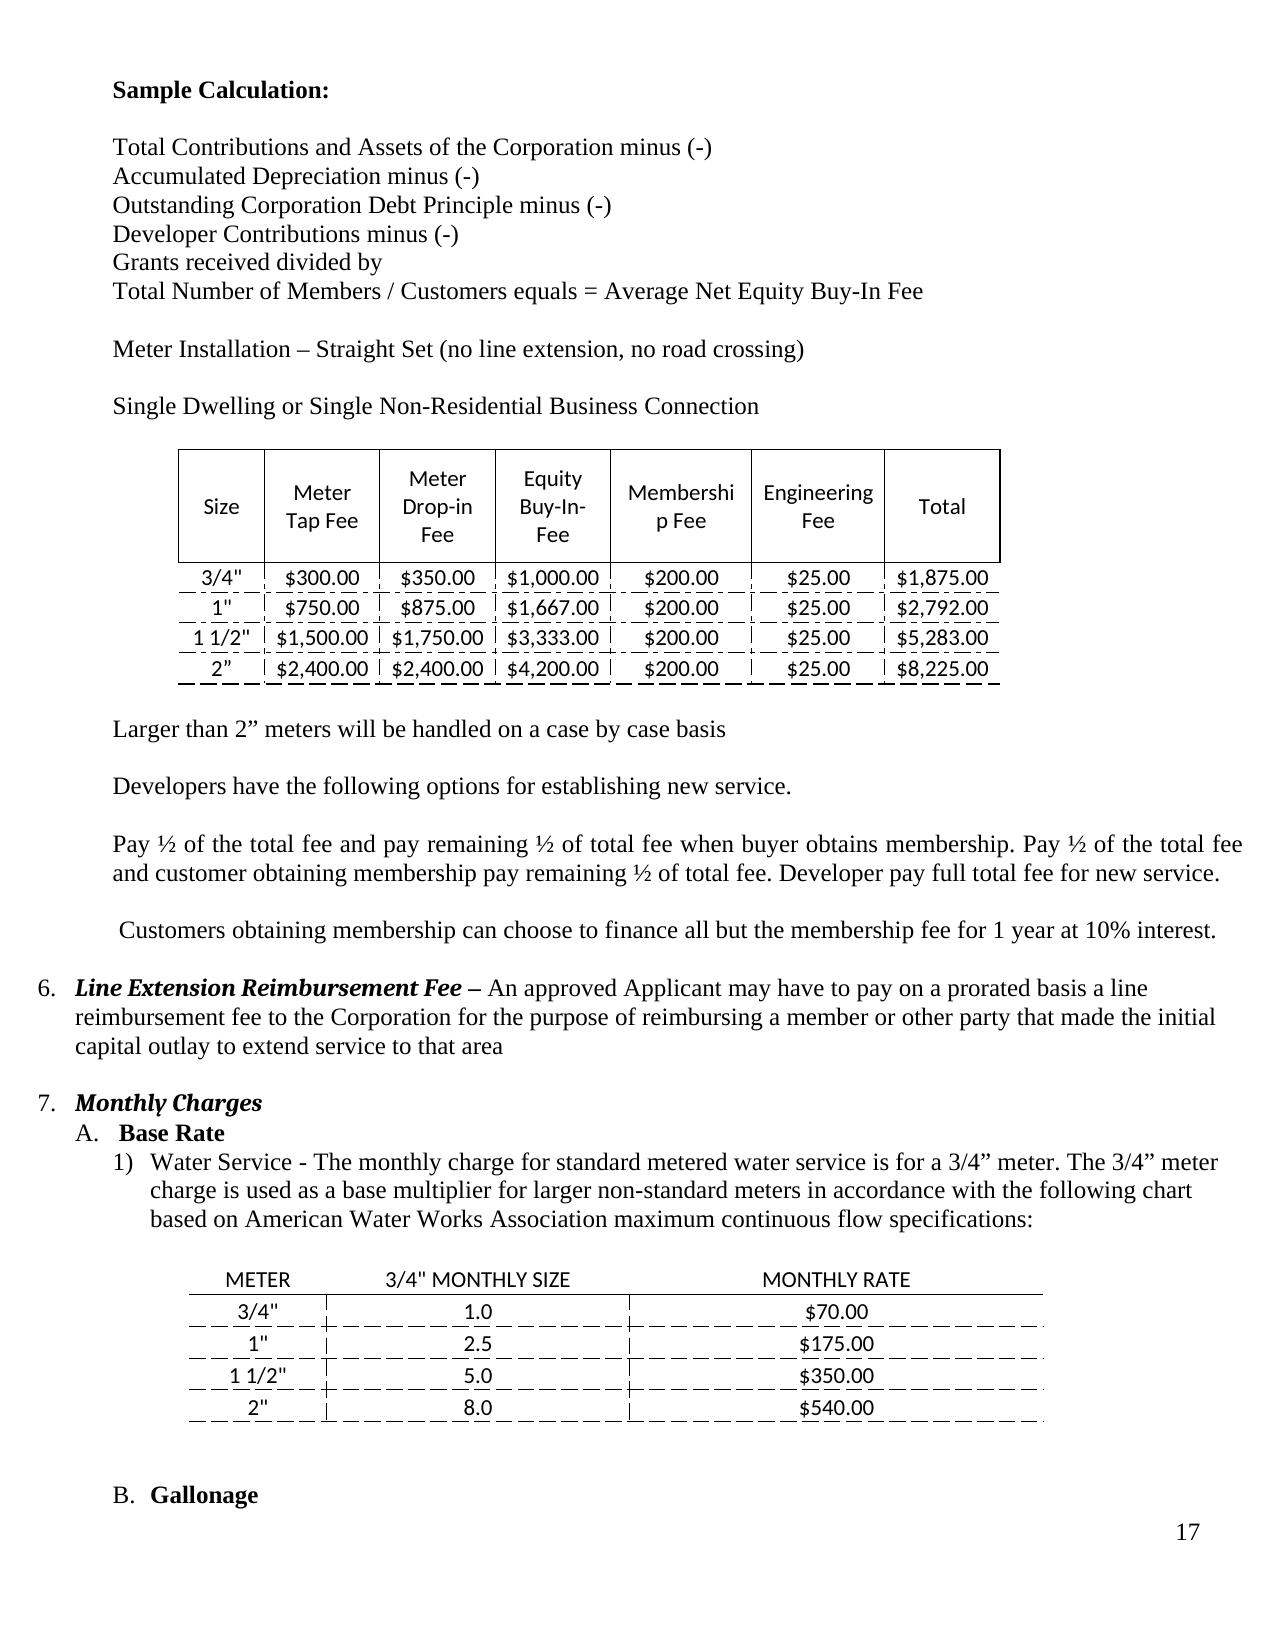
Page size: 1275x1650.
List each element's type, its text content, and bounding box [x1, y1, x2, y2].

table_cell $70.00 [630, 1295, 1043, 1326]
table_cell $200.00 [610, 622, 752, 652]
table_cell $2,400.00 [380, 652, 495, 683]
table_cell 2” [178, 652, 264, 683]
table_cell 1 1/2" [189, 1358, 326, 1389]
text Developers have the following options for establishing new service. [112, 771, 1245, 800]
table_cell $200.00 [610, 563, 752, 592]
text Outstanding Corporation Debt Principle minus (-) [112, 190, 1245, 219]
table_header Total [885, 450, 999, 562]
table_cell $4,200.00 [495, 652, 610, 683]
table_cell $25.00 [752, 592, 885, 622]
table_cell 1.0 [326, 1295, 629, 1326]
list Monthly Charges [37, 1088, 1245, 1118]
table_header Membership Fee [611, 450, 751, 562]
table_cell 2.5 [326, 1326, 629, 1357]
table_header Size [179, 450, 264, 562]
text Customers obtaining membership can choose to finance all but the membership fee for 1 year at 10% interest. [112, 915, 1245, 944]
table_cell $1,750.00 [380, 622, 495, 652]
table_cell 3/4" [189, 1295, 326, 1326]
text Developer Contributions minus (-) [112, 219, 1245, 247]
table_cell 2" [189, 1389, 326, 1421]
table_cell $1,875.00 [885, 563, 1000, 592]
list Base Rate [75, 1118, 1200, 1147]
table_cell $540.00 [630, 1389, 1043, 1421]
text Larger than 2” meters will be handled on a case by case basis [112, 714, 1245, 743]
table_cell $5,283.00 [885, 622, 1000, 652]
table_cell $1,000.00 [495, 563, 610, 592]
table_cell 8.0 [326, 1389, 629, 1421]
list Gallonage [112, 1480, 1200, 1508]
list Water Service - The monthly charge for standard metered water service is for a 3/4” meter. The 3/4” meter charge is used as a base multiplier for larger non-standard meters in accordance with the following chart based on American Water Works Association maximum continuous flow specifications: [112, 1147, 1245, 1233]
text Single Dwelling or Single Non-Residential Business Connection [112, 391, 1245, 420]
table_cell $25.00 [752, 622, 885, 652]
table_cell 1 1/2" [178, 622, 264, 652]
table_cell $25.00 [752, 563, 885, 592]
text Grants received divided by [112, 247, 1245, 276]
table_header Equity Buy-In-Fee [496, 450, 610, 562]
text Total Contributions and Assets of the Corporation minus (-) [112, 132, 1245, 161]
table_cell $200.00 [610, 652, 752, 683]
table_cell 1" [189, 1326, 326, 1357]
table_cell $1,500.00 [265, 622, 380, 652]
table_cell $25.00 [752, 652, 885, 683]
table_header MONTHLY RATE [630, 1262, 1043, 1294]
table_cell $1,667.00 [495, 592, 610, 622]
table_cell $350.00 [630, 1358, 1043, 1389]
table_cell $2,792.00 [885, 592, 1000, 622]
table_cell 1" [178, 592, 264, 622]
table_header 3/4" MONTHLY SIZE [326, 1262, 629, 1294]
text Meter Installation – Straight Set (no line extension, no road crossing) [112, 334, 1245, 362]
table_cell 3/4" [178, 563, 264, 592]
table_cell $2,400.00 [265, 652, 380, 683]
table_cell $300.00 [265, 563, 380, 592]
table_header Meter Drop-in Fee [380, 450, 495, 562]
list Line Extension Reimbursement Fee – An approved Applicant may have to pay on a prorated basis a line reimbursement fee to the Corporation for the purpose of reimbursing a member or other party that made the initial capital outlay to extend service to that area [37, 973, 1245, 1060]
table_header Engineering Fee [752, 450, 884, 562]
table_header METER [189, 1262, 326, 1294]
table_cell 5.0 [326, 1358, 629, 1389]
table_header Meter Tap Fee [265, 450, 379, 562]
table_cell $875.00 [380, 592, 495, 622]
table_cell $175.00 [630, 1326, 1043, 1357]
text Sample Calculation: [112, 75, 1245, 104]
table_cell $8,225.00 [885, 652, 1000, 683]
text Total Number of Members / Customers equals = Average Net Equity Buy-In Fee [112, 276, 1245, 305]
table_cell $200.00 [610, 592, 752, 622]
text Pay ½ of the total fee and pay remaining ½ of total fee when buyer obtains membership. Pay ½ of the total fee and customer obtaining membership pay remaining ½ of total fee. Developer pay full total fee for new service. [112, 829, 1245, 886]
table_cell $350.00 [380, 563, 495, 592]
text Accumulated Depreciation minus (-) [112, 161, 1245, 190]
table_cell $750.00 [265, 592, 380, 622]
table_cell $3,333.00 [495, 622, 610, 652]
